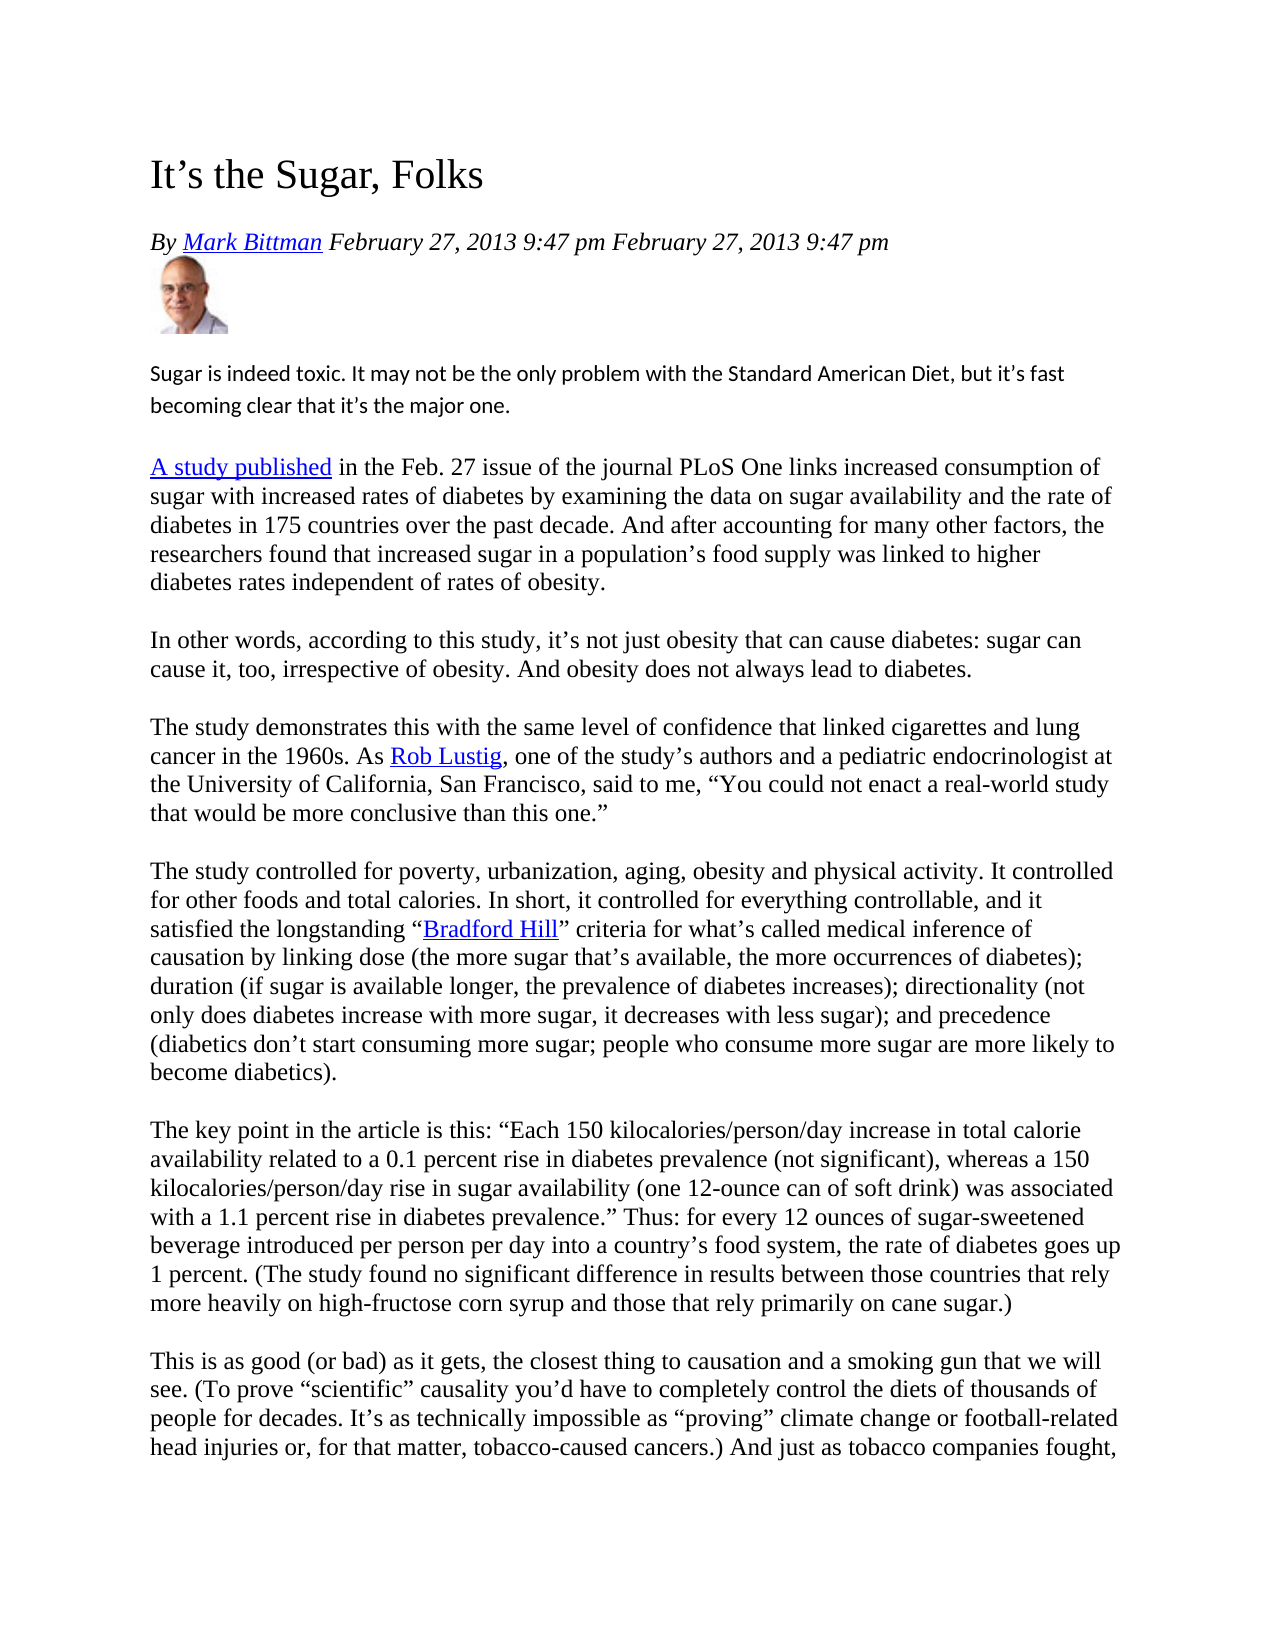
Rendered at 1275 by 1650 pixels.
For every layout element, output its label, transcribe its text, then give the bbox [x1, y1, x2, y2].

text The key point in the article is this: “Each 150 kilocalories/person/day increase in total calorie availability related to a 0.1 percent rise in diabetes prevalence (not significant), whereas a 150 kilocalories/person/day rise in sugar availability (one 12-ounce can of soft drink) was associated with a 1.1 percent rise in diabetes prevalence.” Thus: for every 12 ounces of sugar-sweetened beverage introduced per person per day into a country’s food system, the rate of diabetes goes up 1 percent. (The study found no significant difference in results between those countries that rely more heavily on high-fructose corn syrup and those that rely primarily on cane sugar.) [150, 1115, 1125, 1317]
picture [150, 255, 229, 334]
subtitle It’s the Sugar, Folks [150, 150, 1125, 198]
text The study controlled for poverty, urbanization, aging, obesity and physical activity. It controlled for other foods and total calories. In short, it controlled for everything controllable, and it satisfied the longstanding “Bradford Hill” criteria for what’s called medical inference of causation by linking dose (the more sugar that’s available, the more occurrences of diabetes); duration (if sugar is available longer, the prevalence of diabetes increases); directionality (not only does diabetes increase with more sugar, it decreases with less sugar); and precedence (diabetics don’t start consuming more sugar; people who consume more sugar are more likely to become diabetics). [150, 856, 1125, 1086]
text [150, 1346, 1125, 1461]
text A study published in the Feb. 27 issue of the journal PLoS One links increased consumption of sugar with increased rates of diabetes by examining the data on sugar availability and the rate of diabetes in 175 countries over the past decade. And after accounting for many other factors, the researchers found that increased sugar in a population’s food supply was linked to higher diabetes rates independent of rates of obesity. [150, 452, 1125, 596]
text In other words, according to this study, it’s not just obesity that can cause diabetes: sugar can cause it, too, irrespective of obesity. And obesity does not always lead to diabetes. [150, 625, 1125, 683]
text Sugar is indeed toxic. It may not be the only problem with the Standard American Diet, but it’s fast becoming clear that it’s the major one. [150, 359, 1125, 419]
text By Mark Bittman February 27, 2013 9:47 pm February 27, 2013 9:47 pm [150, 227, 1125, 256]
text The study demonstrates this with the same level of confidence that linked cigarettes and lung cancer in the 1960s. As Rob Lustig, one of the study’s authors and a pediatric endocrinologist at the University of California, San Francisco, said to me, “You could not enact a real-world study that would be more conclusive than this one.” [150, 712, 1125, 827]
